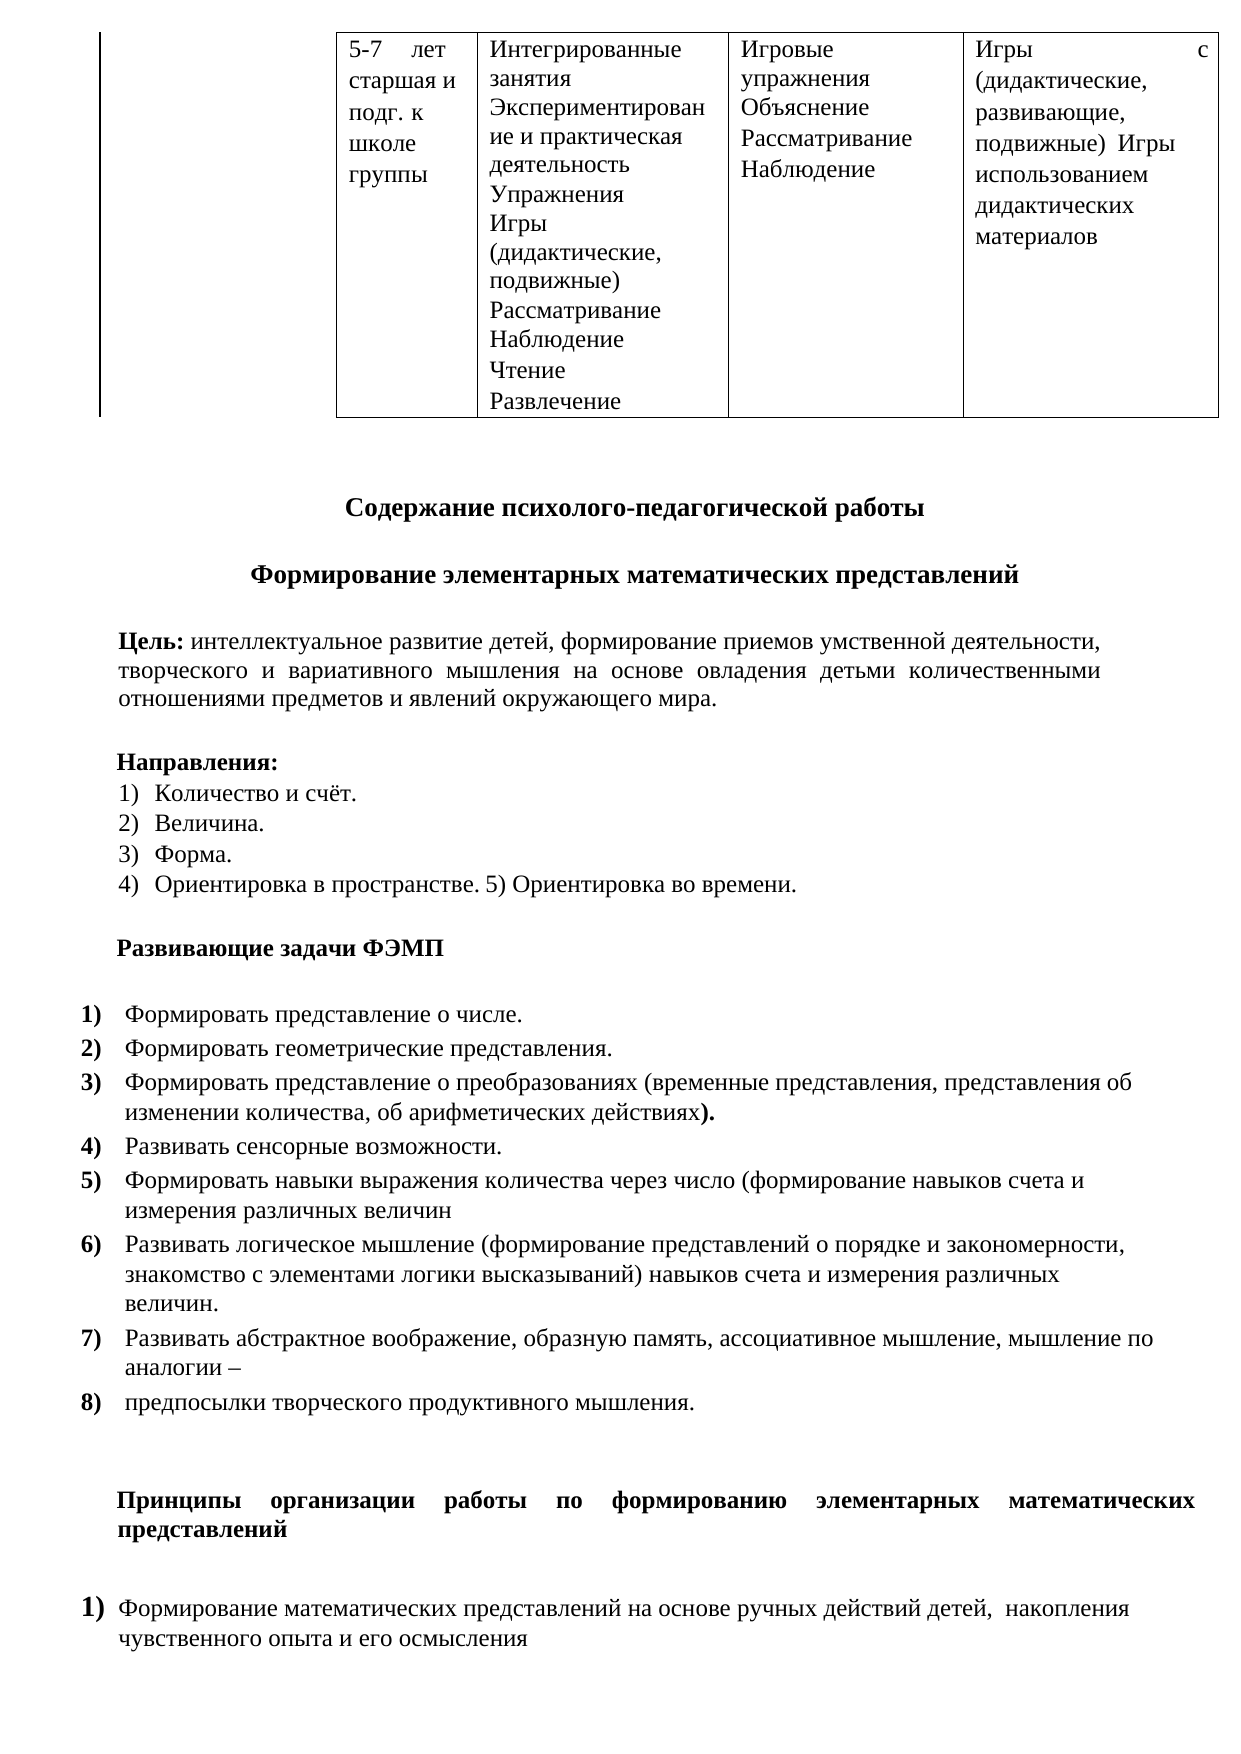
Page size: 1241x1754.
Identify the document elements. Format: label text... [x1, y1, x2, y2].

text Направления: [116, 747, 1196, 776]
text Формирование элементарных математических представлений [250, 558, 1175, 589]
list Ориентировка в пространстве. 5) Ориентировка во времени. [118, 869, 1154, 898]
table_cell Игры (дидактические, развивающие, подвижные) Игры использованием дидактических материалов [964, 33, 1197, 417]
table_cell с [1197, 33, 1218, 417]
subtitle Развивающие задачи ФЭМП [116, 933, 1196, 961]
subtitle Принципы организации работы по формированию элементарных математических представлений [116, 1485, 1196, 1544]
list предпосылки творческого продуктивного мышления. [81, 1387, 1154, 1416]
list Развивать логическое мышление (формирование представлений о порядке и закономерности, знакомство с элементами логики высказываний) навыков счета и измерения различных величин. [81, 1229, 1154, 1317]
list Величина. [118, 808, 1154, 837]
table_cell Игровые упражнения Объяснение Рассматривание Наблюдение [729, 33, 963, 417]
list Формировать навыки выражения количества через число (формирование навыков счета и измерения различных величин [81, 1165, 1154, 1224]
list Формировать представление о числе. [81, 999, 1154, 1027]
list Формирование математических представлений на основе ручных действий детей, накопления чувственного опыта и его осмысления [81, 1589, 1154, 1653]
table_cell 5-7 лет старшая и подг. к школе группы [337, 33, 477, 417]
table_cell Интегрированные занятия Экспериментирован ие и практическая деятельность Упражнения Игры (дидактические, подвижные) Рассматривание Наблюдение Чтение Развлечение [478, 33, 728, 417]
text Цель: интеллектуальное развитие детей, формирование приемов умственной деятельности, творческого и вариативного мышления на основе овладения детьми количественными отношениями предметов и явлений окружающего мира. [118, 626, 1101, 712]
list Форма. [118, 839, 1154, 868]
list Формировать геометрические представления. [81, 1033, 1154, 1062]
list Развивать абстрактное воображение, образную память, ассоциативное мышление, мышление по аналогии – [81, 1323, 1154, 1382]
list Развивать сенсорные возможности. [81, 1131, 1154, 1160]
list Количество и счёт. [118, 778, 1154, 806]
list Формировать представление о преобразованиях (временные представления, представления об изменении количества, об арифметических действиях). [81, 1067, 1154, 1126]
text Содержание психолого-педагогической работы [344, 491, 1175, 522]
